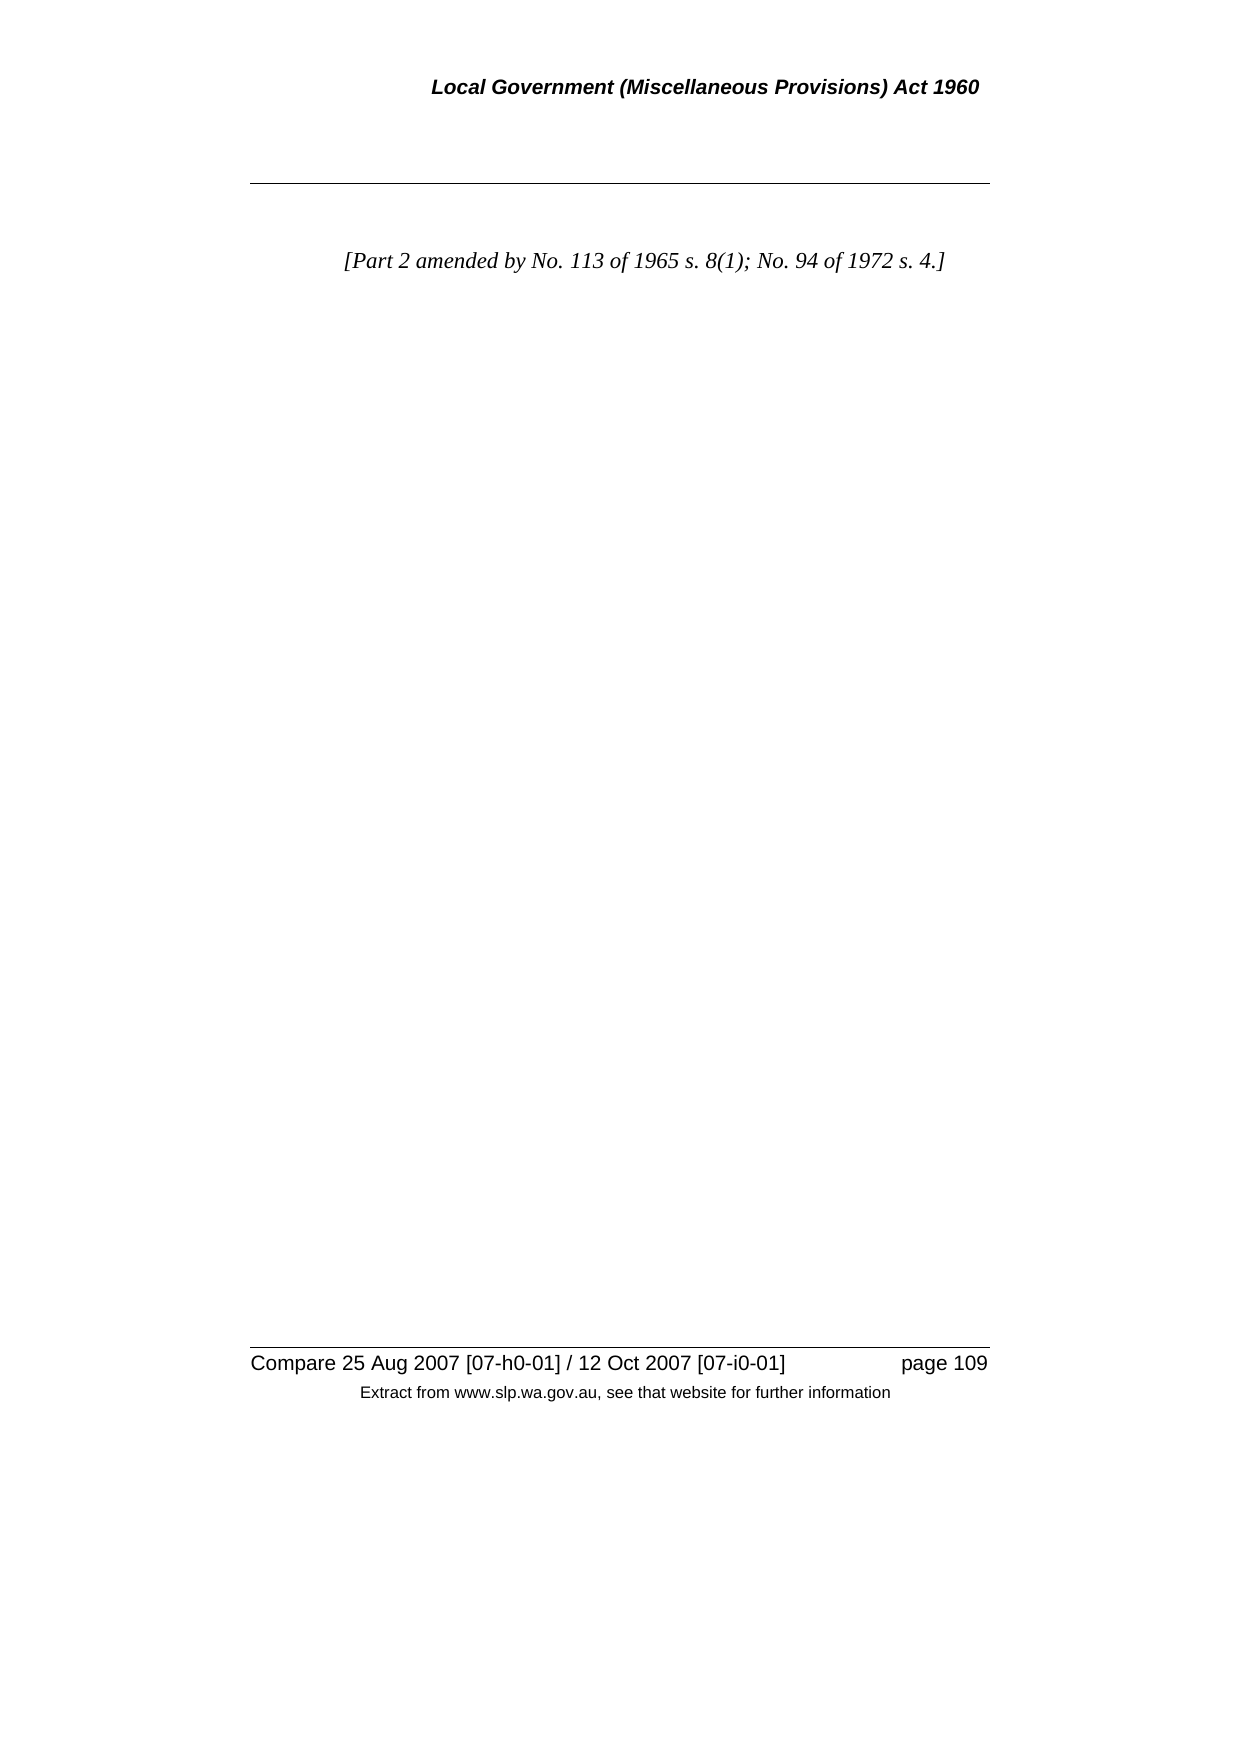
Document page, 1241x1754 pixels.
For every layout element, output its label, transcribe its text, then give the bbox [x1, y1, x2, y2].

text [Part 2 amended by No. 113 of 1965 s. 8(1); No. 94 of 1972 s. 4.] [250, 247, 990, 274]
